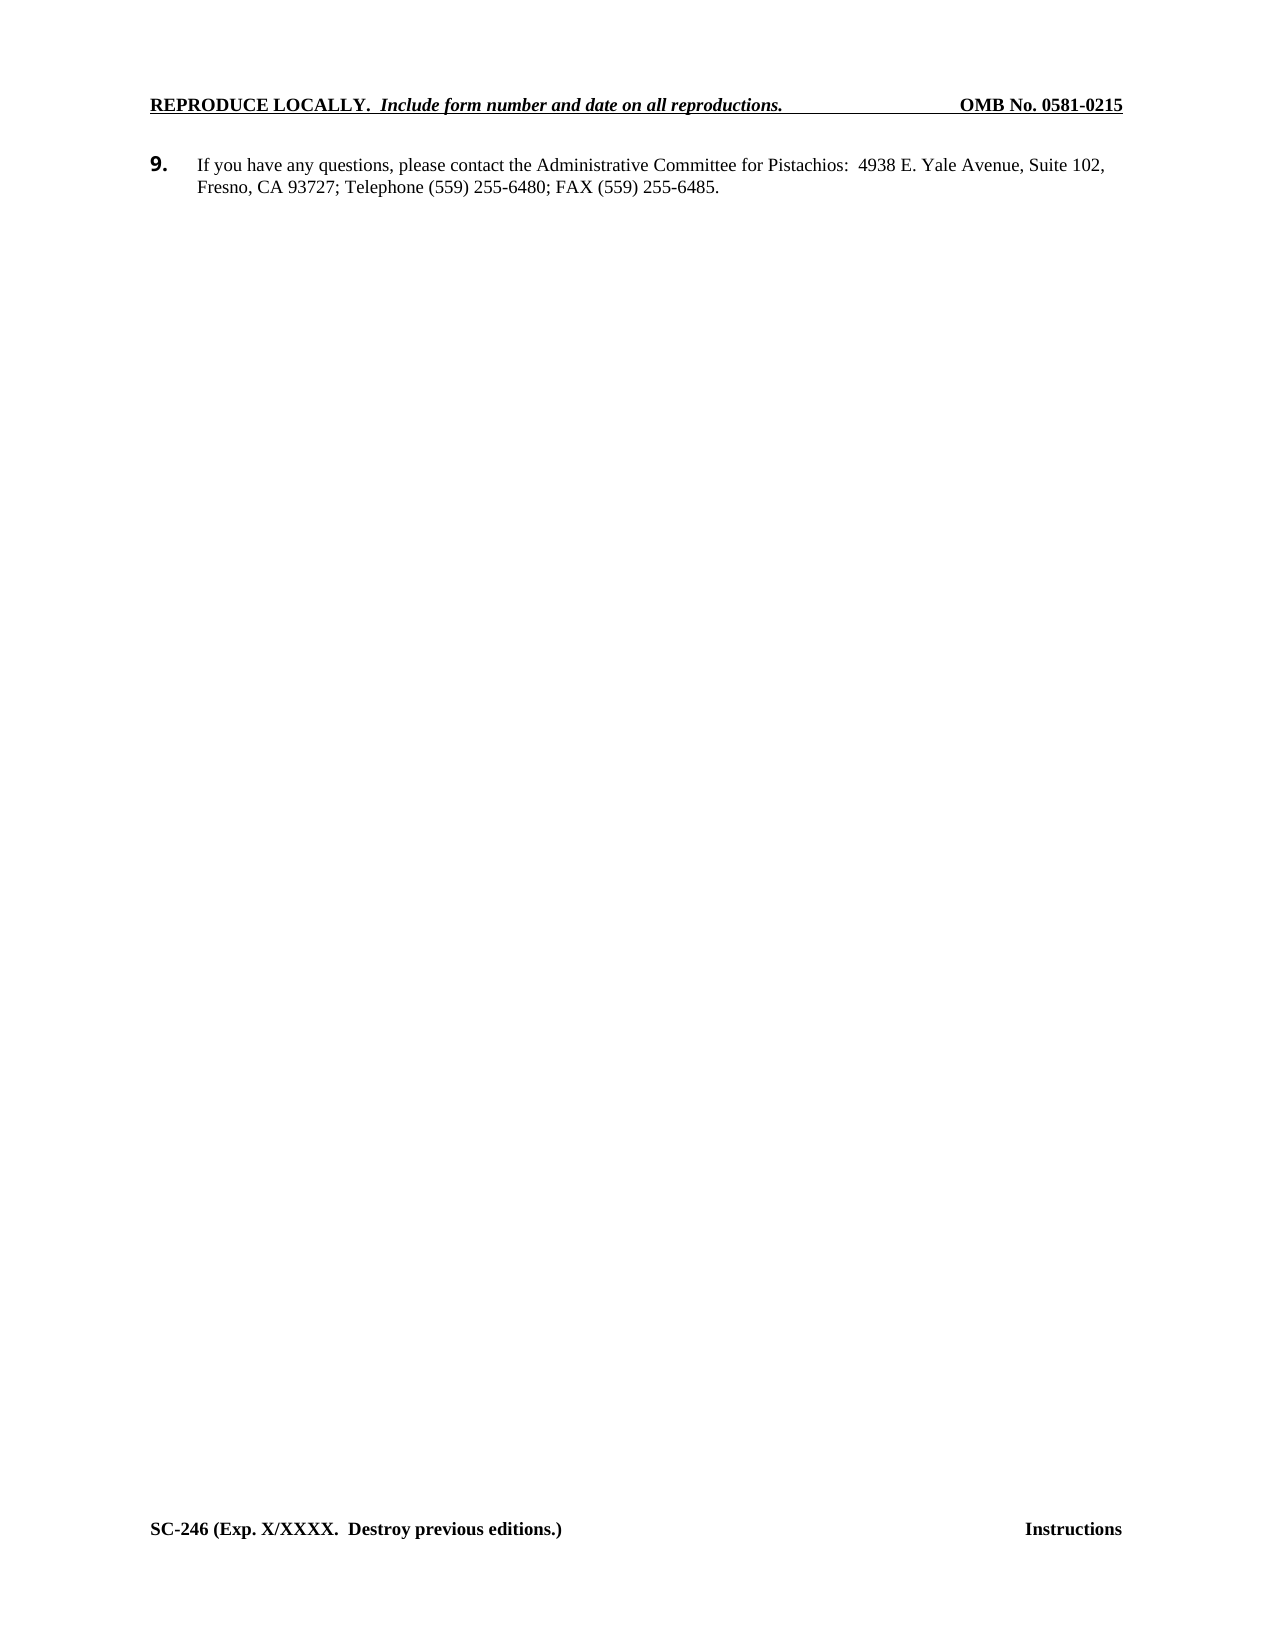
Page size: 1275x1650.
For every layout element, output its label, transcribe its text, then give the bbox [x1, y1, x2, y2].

text If you have any questions, please contact the Administrative Committee for Pistachios: 4938 E. Yale Avenue, Suite 102, Fresno, CA 93727; Telephone (559) 255-6480; FAX (559) 255-6485. [150, 150, 1125, 198]
